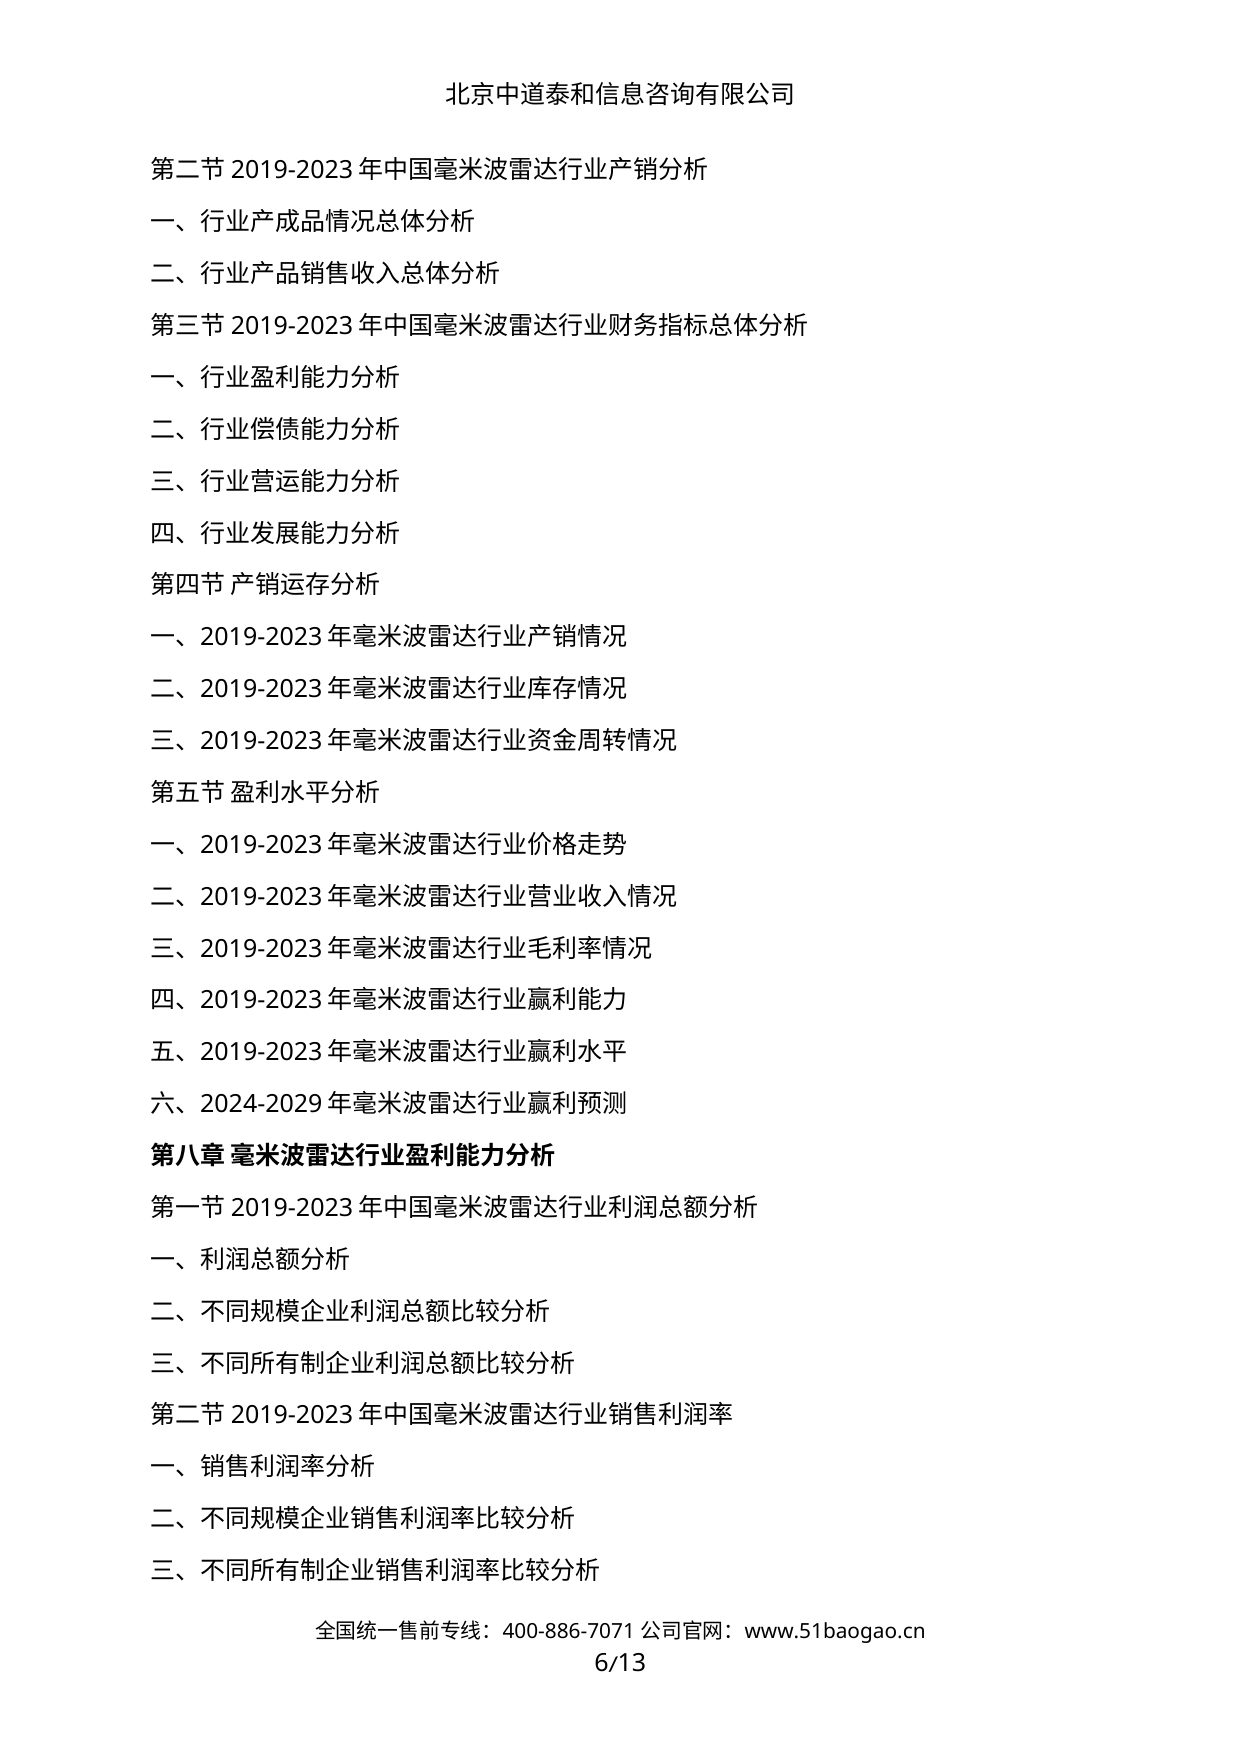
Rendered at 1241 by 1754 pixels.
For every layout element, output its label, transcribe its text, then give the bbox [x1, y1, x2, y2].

text 三、行业营运能力分析 [150, 461, 1090, 497]
text 第八章 毫米波雷达行业盈利能力分析 [150, 1136, 1090, 1172]
text 五、2019-2023年毫米波雷达行业赢利水平 [150, 1032, 1090, 1068]
text 三、不同所有制企业销售利润率比较分析 [150, 1551, 1090, 1587]
text 一、利润总额分析 [150, 1239, 1090, 1276]
text 三、2019-2023年毫米波雷达行业毛利率情况 [150, 928, 1090, 964]
text 第二节 2019-2023年中国毫米波雷达行业产销分析 [150, 150, 1090, 186]
text 一、2019-2023年毫米波雷达行业产销情况 [150, 617, 1090, 653]
text 一、销售利润率分析 [150, 1447, 1090, 1483]
text 一、行业盈利能力分析 [150, 357, 1090, 394]
text 第二节 2019-2023年中国毫米波雷达行业销售利润率 [150, 1395, 1090, 1431]
text 第三节 2019-2023年中国毫米波雷达行业财务指标总体分析 [150, 306, 1090, 342]
text 第一节 2019-2023年中国毫米波雷达行业利润总额分析 [150, 1187, 1090, 1224]
text 六、2024-2029年毫米波雷达行业赢利预测 [150, 1084, 1090, 1120]
text 二、行业偿债能力分析 [150, 409, 1090, 446]
text 二、行业产品销售收入总体分析 [150, 254, 1090, 290]
text 二、不同规模企业销售利润率比较分析 [150, 1499, 1090, 1535]
text 二、2019-2023年毫米波雷达行业库存情况 [150, 669, 1090, 705]
text 一、行业产成品情况总体分析 [150, 202, 1090, 238]
text 三、2019-2023年毫米波雷达行业资金周转情况 [150, 721, 1090, 757]
text 二、不同规模企业利润总额比较分析 [150, 1291, 1090, 1327]
text 四、行业发展能力分析 [150, 513, 1090, 549]
text 四、2019-2023年毫米波雷达行业赢利能力 [150, 980, 1090, 1016]
text 第五节 盈利水平分析 [150, 772, 1090, 809]
text 一、2019-2023年毫米波雷达行业价格走势 [150, 824, 1090, 861]
text 三、不同所有制企业利润总额比较分析 [150, 1343, 1090, 1379]
text 第四节 产销运存分析 [150, 565, 1090, 601]
text 二、2019-2023年毫米波雷达行业营业收入情况 [150, 876, 1090, 912]
